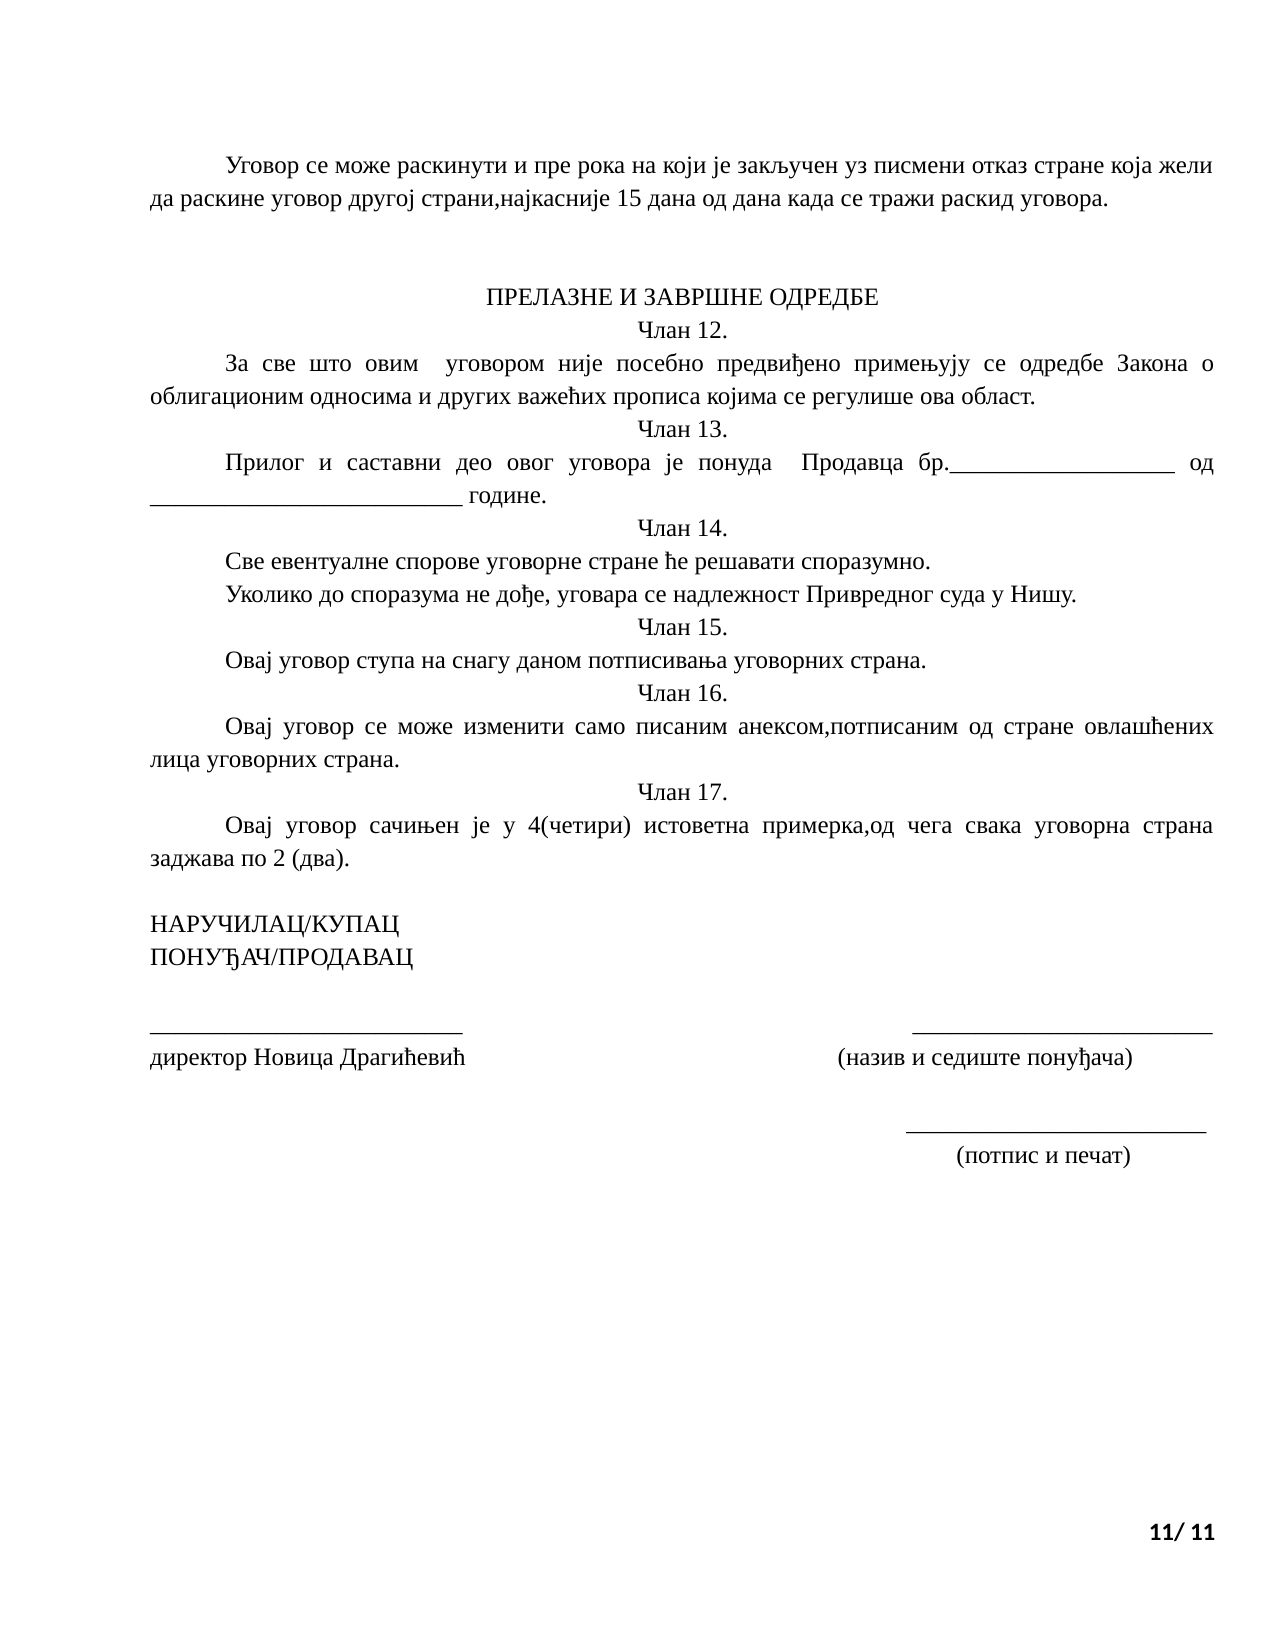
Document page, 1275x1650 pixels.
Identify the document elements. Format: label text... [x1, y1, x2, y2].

text Члан 15. [150, 612, 1215, 641]
text Овај уговор сачињен је у 4(четири) истоветна примерка,од чега свака уговорна страна заджава по 2 (два). [150, 810, 1215, 872]
text Уговор се може раскинути и пре рока на који је закључен уз писмени отказ стране која жели да раскине уговор другој страни,најкасније 15 дана од дана када се тражи раскид уговора. [150, 150, 1215, 212]
text (потпис и печат) [150, 1140, 1215, 1169]
text Уколико до споразума не дође, уговара се надлежност Привредног суда у Нишу. [150, 579, 1215, 608]
text Члан 14. [150, 513, 1215, 542]
text _________________________ ________________________ [150, 1008, 1215, 1037]
text Овај уговор се може изменити само писаним анексом,потписаним од стране овлашћених лица уговорних страна. [150, 711, 1215, 773]
text Члан 13. [150, 414, 1215, 443]
text Члан 12. [150, 315, 1215, 344]
text Прилог и саставни део овог уговора је понуда Продавца бр.__________________ од _________________________ године. [150, 447, 1215, 509]
text ________________________ [150, 1107, 1215, 1136]
text Члан 16. [150, 678, 1215, 707]
text ПРЕЛАЗНЕ И ЗАВРШНЕ ОДРЕДБЕ [150, 282, 1215, 311]
text Члан 17. [150, 777, 1215, 806]
text Све евентуалне спорове уговорне стране ће решавати споразумно. [150, 546, 1215, 575]
text Овај уговор ступа на снагу даном потписивања уговорних страна. [150, 645, 1215, 674]
text За све што овим уговором није посебно предвиђено примењују се одредбе Закона о облигационим односима и других важећих прописа којима се регулише ова област. [150, 348, 1215, 410]
text директор Новица Драгићевић (назив и седиште понуђача) [150, 1042, 1215, 1070]
text НАРУЧИЛАЦ/КУПАЦ ПОНУЂАЧ/ПРОДАВАЦ [150, 909, 1215, 971]
